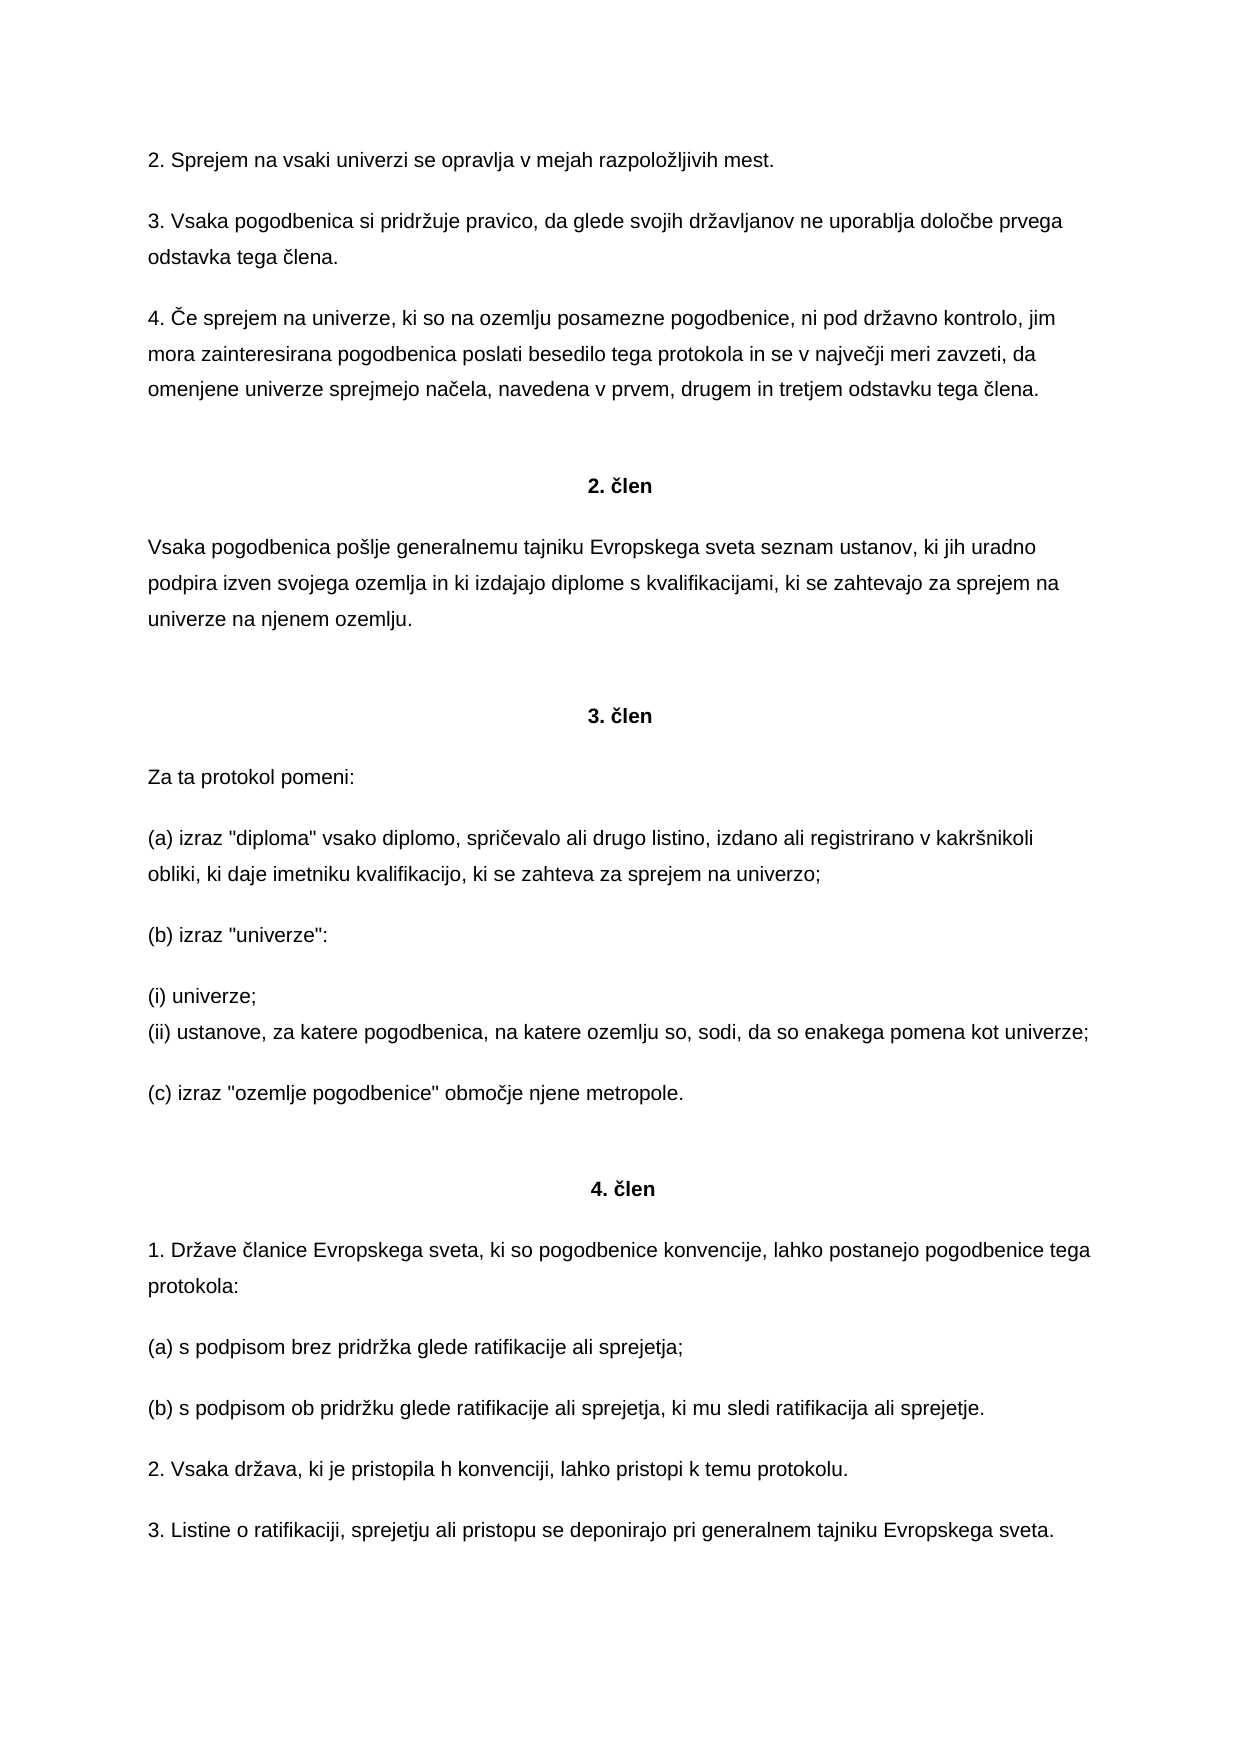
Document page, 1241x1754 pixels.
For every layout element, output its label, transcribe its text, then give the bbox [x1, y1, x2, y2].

text Vsaka pogodbenica pošlje generalnemu tajniku Evropskega sveta seznam ustanov, ki jih uradno podpira izven svojega ozemlja in ki izdajajo diplome s kvalifikacijami, ki se zahtevajo za sprejem na univerze na njenem ozemlju. [148, 535, 1093, 667]
text (b) izraz "univerze": [148, 923, 1093, 947]
text 2. člen [148, 474, 1093, 498]
text 2. Vsaka država, ki je pristopila h konvenciji, lahko pristopi k temu protokolu. [148, 1457, 1093, 1481]
text 3. člen [148, 704, 1093, 728]
text Za ta protokol pomeni: [148, 765, 1093, 789]
text (c) izraz "ozemlje pogodbenice" območje njene metropole. [148, 1080, 1093, 1140]
text 4. člen [148, 1177, 1093, 1201]
text 2. Sprejem na vsaki univerzi se opravlja v mejah razpoložljivih mest. [148, 148, 1093, 172]
text 3. Vsaka pogodbenica si pridržuje pravico, da glede svojih državljanov ne uporablja določbe prvega odstavka tega člena. [148, 208, 1093, 268]
text 4. Če sprejem na univerze, ki so na ozemlju posamezne pogodbenice, ni pod državno kontrolo, jim mora zainteresirana pogodbenica poslati besedilo tega protokola in se v največji meri zavzeti, da omenjene univerze sprejmejo načela, navedena v prvem, drugem in tretjem odstavku tega člena. [148, 305, 1093, 437]
text (a) s podpisom brez pridržka glede ratifikacije ali sprejetja; [148, 1335, 1093, 1359]
text 3. Listine o ratifikaciji, sprejetju ali pristopu se deponirajo pri generalnem tajniku Evropskega sveta. [148, 1518, 1093, 1578]
text 1. Države članice Evropskega sveta, ki so pogodbenice konvencije, lahko postanejo pogodbenice tega protokola: [148, 1238, 1093, 1298]
text (a) izraz "diploma" vsako diplomo, spričevalo ali drugo listino, izdano ali registrirano v kakršnikoli obliki, ki daje imetniku kvalifikacijo, ki se zahteva za sprejem na univerzo; [148, 826, 1093, 886]
text (i) univerze; (ii) ustanove, za katere pogodbenica, na katere ozemlju so, sodi, da so enakega pomena kot univerze; [148, 983, 1093, 1043]
text (b) s podpisom ob pridržku glede ratifikacije ali sprejetja, ki mu sledi ratifikacija ali sprejetje. [148, 1396, 1093, 1420]
